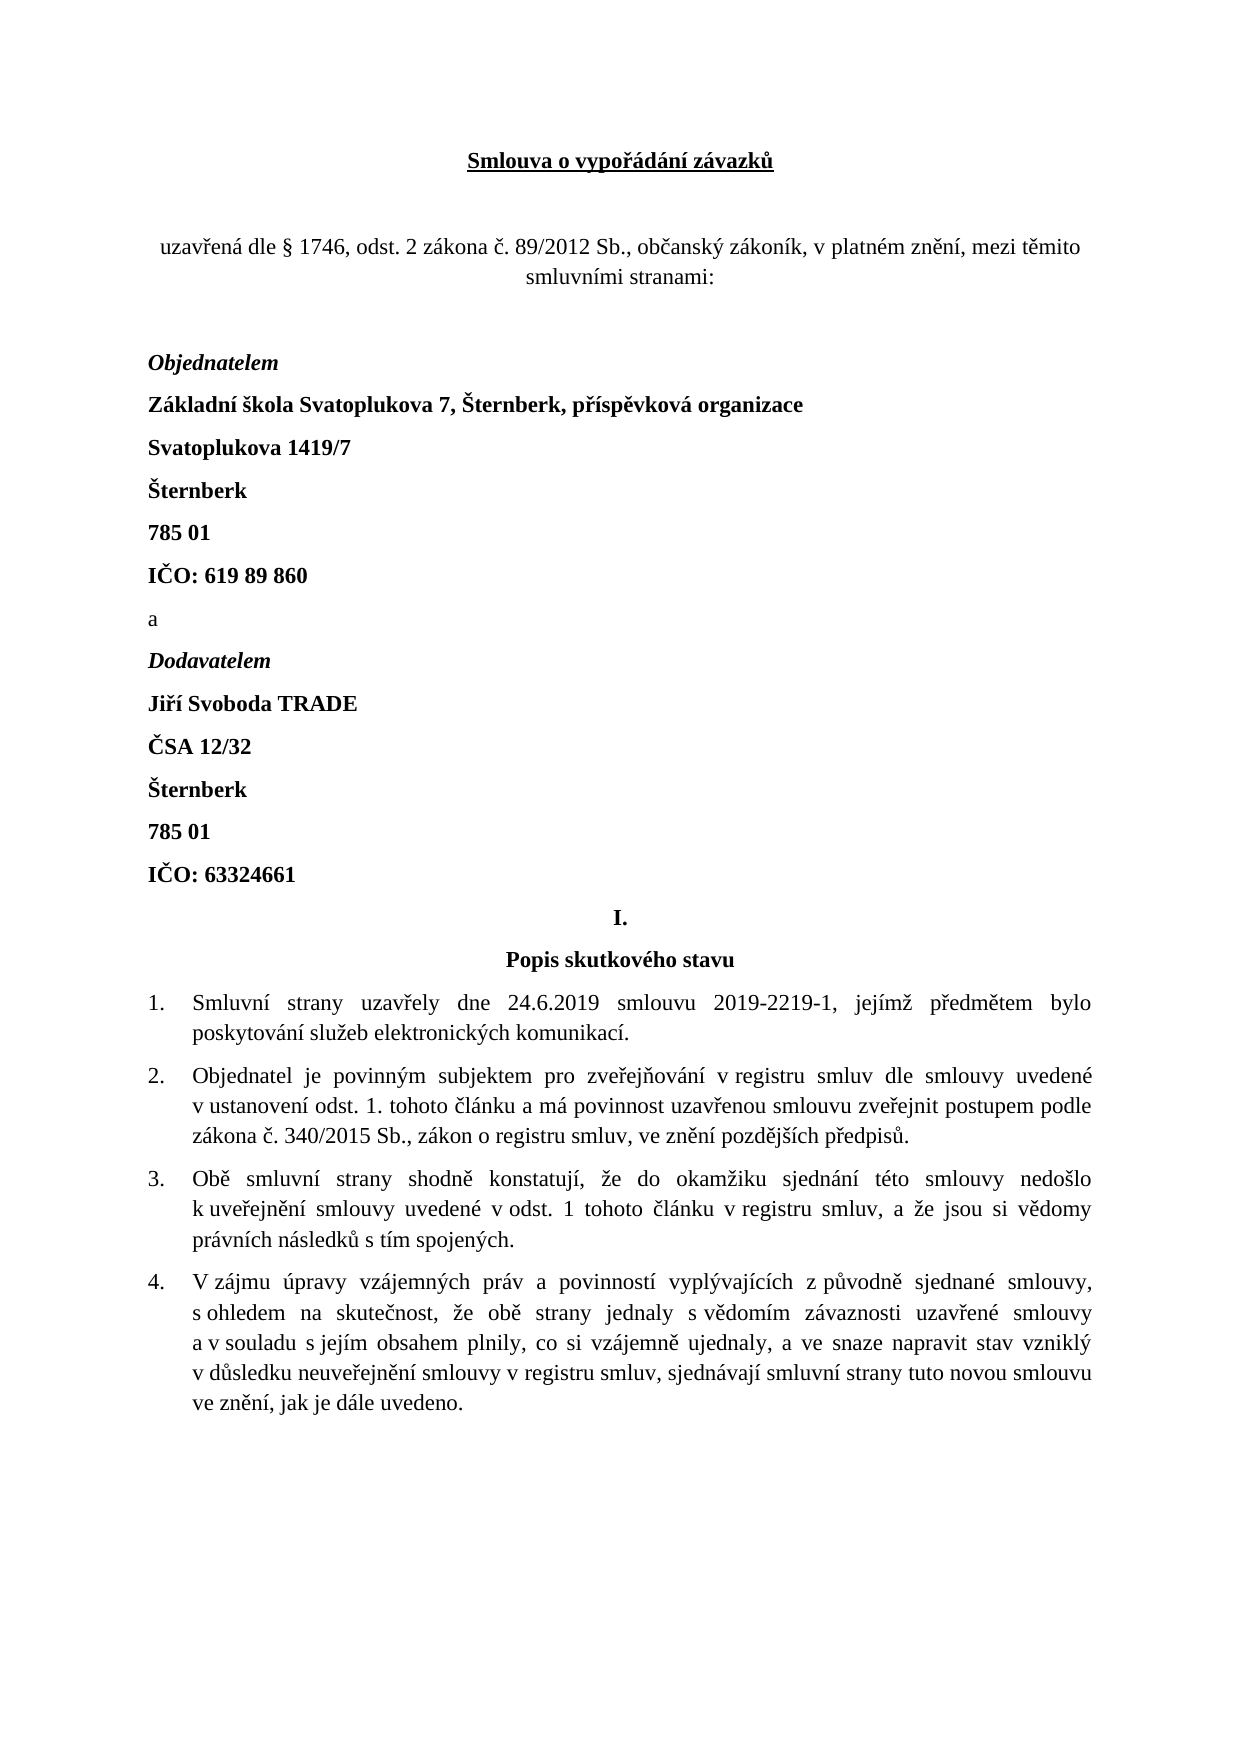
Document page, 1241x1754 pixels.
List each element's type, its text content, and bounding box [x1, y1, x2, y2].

list Objednatelem [148, 349, 1093, 375]
list Objednatel je povinným subjektem pro zveřejňování v registru smluv dle smlouvy uvedené v ustanovení odst. 1. tohoto článku a má povinnost uzavřenou smlouvu zveřejnit postupem podle zákona č. 340/2015 Sb., zákon o registru smluv, ve znění pozdějších předpisů. [148, 1062, 1093, 1149]
list Smluvní strany uzavřely dne 24.6.2019 smlouvu 2019-2219-1, jejímž předmětem bylo poskytování služeb elektronických komunikací. [148, 989, 1093, 1046]
list Dodavatelem [148, 648, 1093, 674]
list Jiří Svoboda TRADE [148, 690, 1093, 717]
list Obě smluvní strany shodně konstatují, že do okamžiku sjednání této smlouvy nedošlo k uveřejnění smlouvy uvedené v odst. 1 tohoto článku v registru smluv, a že jsou si vědomy právních následků s tím spojených. [148, 1165, 1093, 1252]
list 785 01 [148, 818, 1093, 845]
text Popis skutkového stavu [148, 947, 1093, 973]
list Šternberk [148, 776, 1093, 802]
list Šternberk [148, 477, 1093, 503]
title Smlouva o vypořádání závazků [148, 148, 1093, 174]
list ČSA 12/32 [148, 733, 1093, 759]
text uzavřená dle § 1746, odst. 2 zákona č. 89/2012 Sb., občanský zákoník, v platném znění, mezi těmito smluvními stranami: [148, 233, 1093, 289]
list IČO: 619 89 860 [148, 562, 1093, 588]
list IČO: 63324661 [148, 861, 1093, 887]
list 785 01 [148, 519, 1093, 546]
list Základní škola Svatoplukova 7, Šternberk, příspěvková organizace [148, 391, 1093, 418]
list a [148, 605, 1093, 631]
list V zájmu úpravy vzájemných práv a povinností vyplývajících z původně sjednané smlouvy, s ohledem na skutečnost, že obě strany jednaly s vědomím závaznosti uzavřené smlouvy a v souladu s jejím obsahem plnily, co si vzájemně ujednaly, a ve snaze napravit stav vzniklý v důsledku neuveřejnění smlouvy v registru smluv, sjednávají smluvní strany tuto novou smlouvu ve znění, jak je dále uvedeno. [148, 1268, 1093, 1416]
text I. [148, 904, 1093, 930]
list Svatoplukova 1419/7 [148, 434, 1093, 460]
